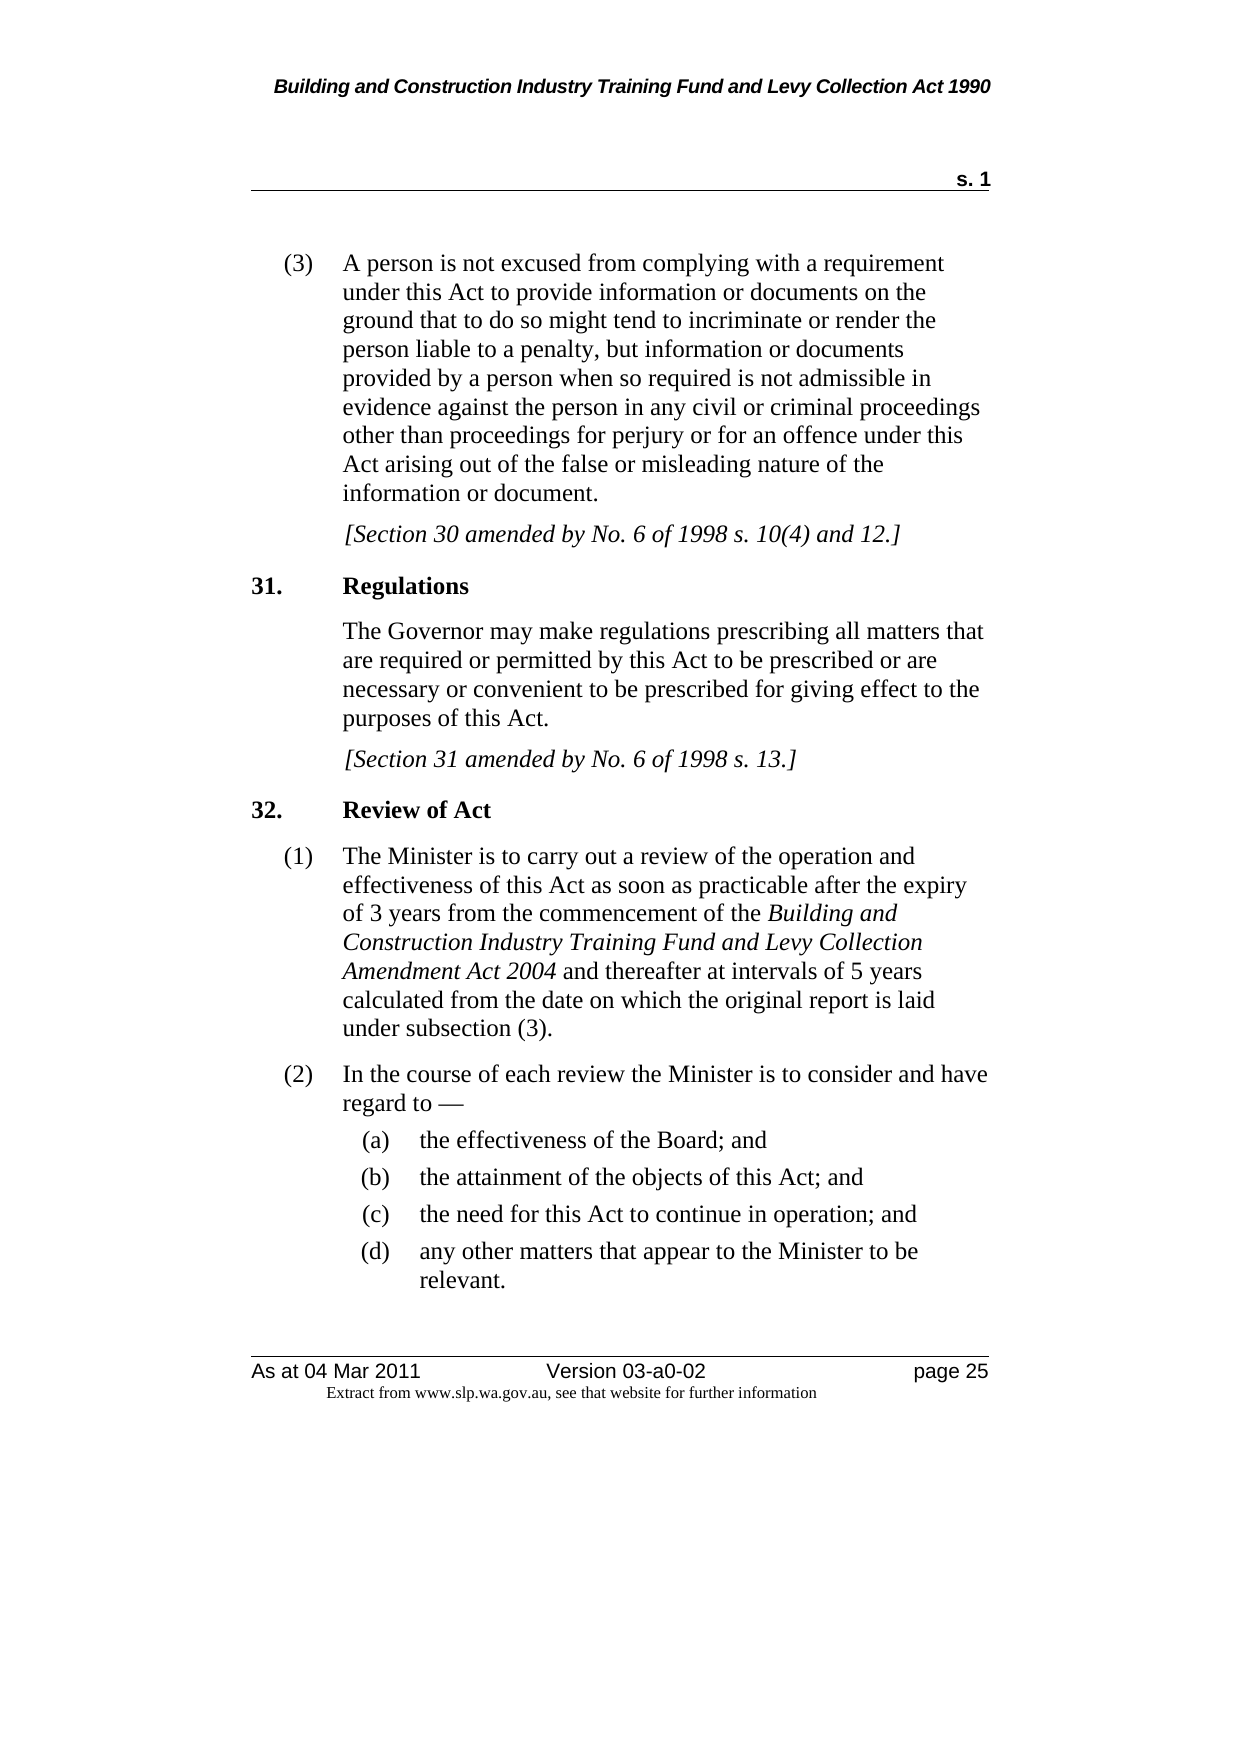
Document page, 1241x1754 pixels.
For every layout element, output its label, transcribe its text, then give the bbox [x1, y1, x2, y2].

text (2) In the course of each review the Minister is to consider and have regard to — [251, 1059, 989, 1116]
text (1) The Minister is to carry out a review of the operation and effectiveness of this Act as soon as practicable after the expiry of 3 years from the commencement of the Building and Construction Industry Training Fund and Levy Collection Amendment Act 2004 and thereafter at intervals of 5 years calculated from the date on which the original report is laid under subsection (3). [251, 841, 989, 1042]
text [Section 30 amended by No. 6 of 1998 s. 10(4) and 12.] [251, 519, 989, 548]
subtitle 32. Review of Act [251, 796, 989, 824]
text The Governor may make regulations prescribing all matters that are required or permitted by this Act to be prescribed or are necessary or convenient to be prescribed for giving effect to the purposes of this Act. [251, 616, 989, 731]
text (d) any other matters that appear to the Minister to be relevant. [251, 1236, 989, 1293]
text (b) the attainment of the objects of this Act; and [251, 1162, 989, 1191]
text (a) the effectiveness of the Board; and [251, 1125, 989, 1153]
subtitle 31. Regulations [251, 571, 989, 600]
text [Section 31 amended by No. 6 of 1998 s. 13.] [251, 744, 989, 773]
text (3) A person is not excused from complying with a requirement under this Act to provide information or documents on the ground that to do so might tend to incriminate or render the person liable to a penalty, but information or documents provided by a person when so required is not admissible in evidence against the person in any civil or criminal proceedings other than proceedings for perjury or for an offence under this Act arising out of the false or misleading nature of the information or document. [251, 248, 989, 507]
text (c) the need for this Act to continue in operation; and [251, 1199, 989, 1228]
